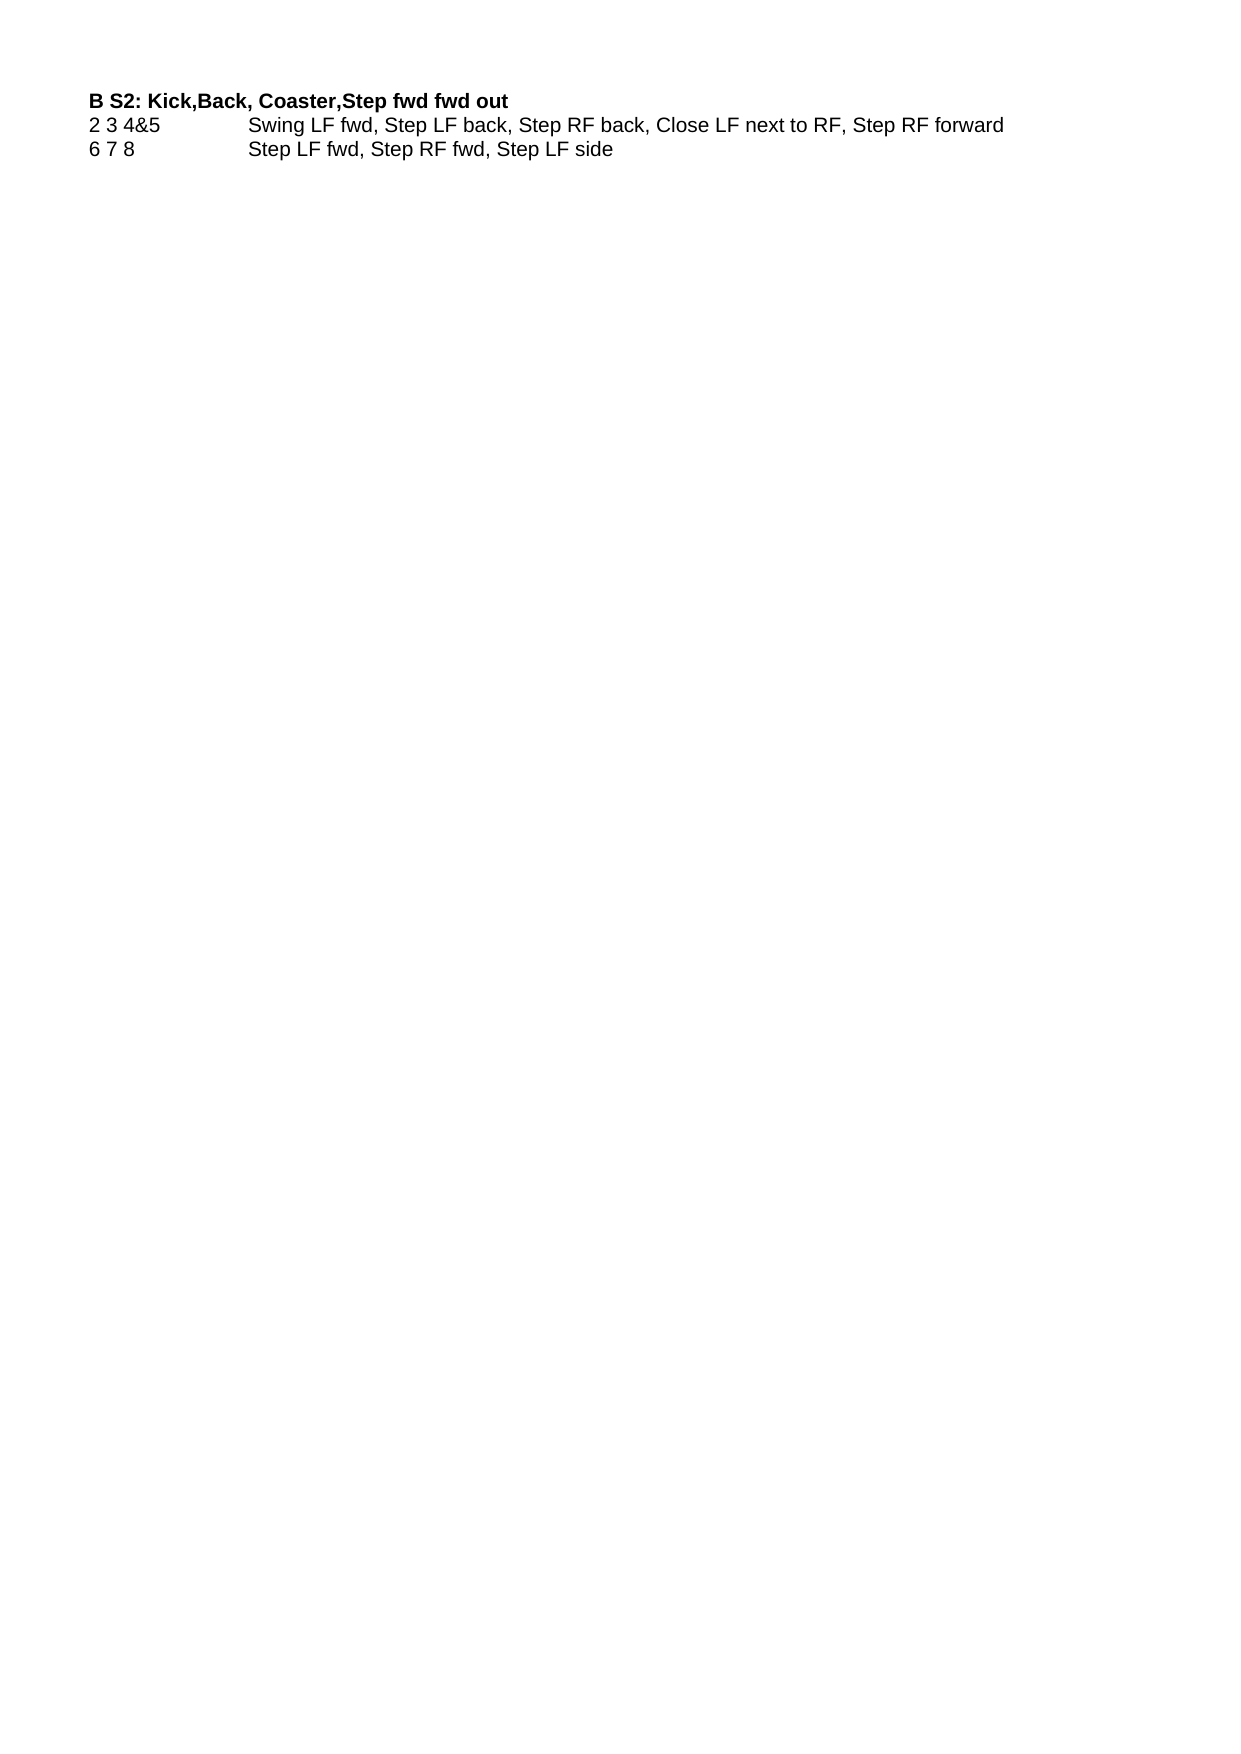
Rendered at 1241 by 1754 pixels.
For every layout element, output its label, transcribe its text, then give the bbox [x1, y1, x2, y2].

table_header Step LF fwd, Step RF fwd, Step LF side [248, 136, 1152, 160]
table_header Swing LF fwd, Step LF back, Step RF back, Close LF next to RF, Step RF forward [248, 113, 1152, 136]
table_header 6 7 8 [89, 136, 248, 160]
table_header 2 3 4&5 [89, 113, 248, 136]
text B S2: Kick,Back, Coaster,Step fwd fwd out [88, 88, 1152, 112]
